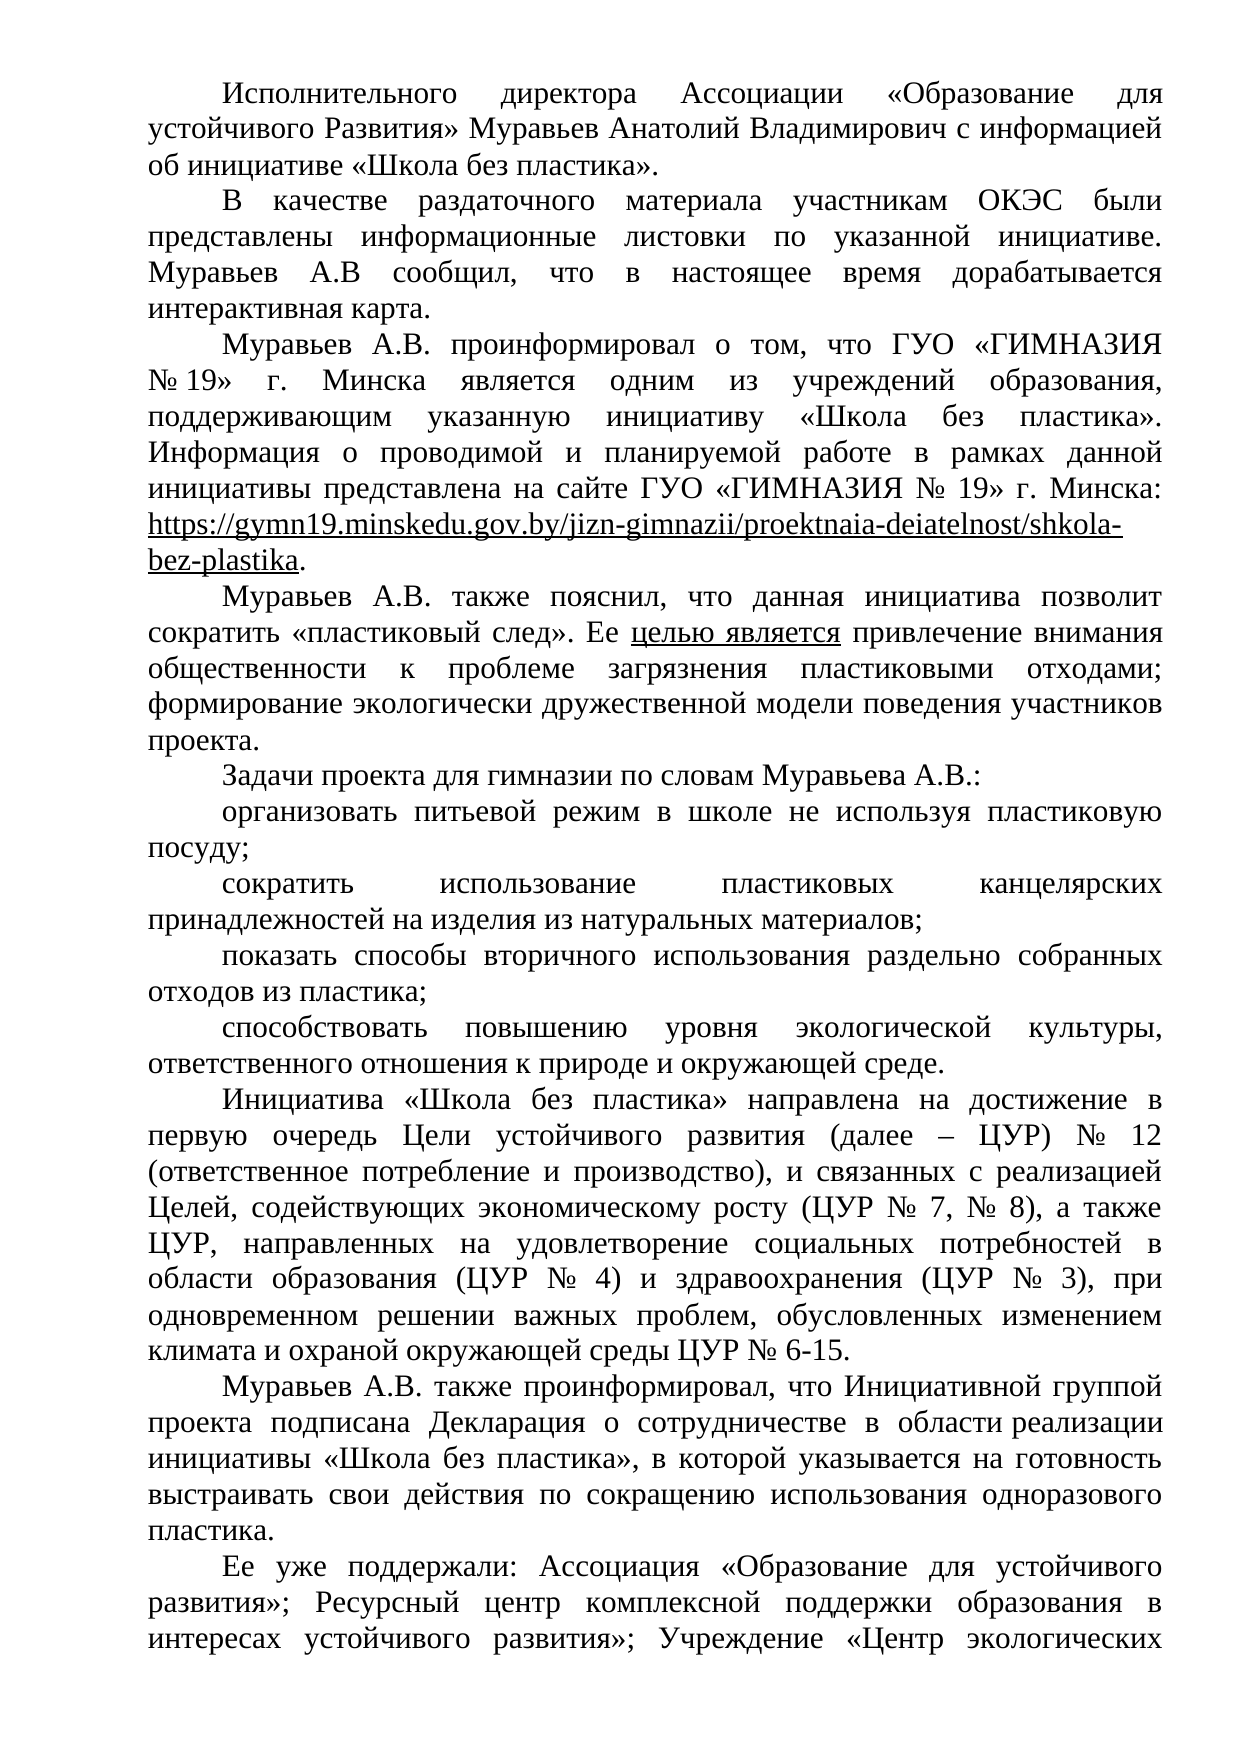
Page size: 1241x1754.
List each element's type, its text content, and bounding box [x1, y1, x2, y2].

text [148, 1547, 1163, 1655]
text Муравьев А.В. проинформировал о том, что ГУО «ГИМНАЗИЯ № 19» г. Минска является одним из учреждений образования, поддерживающим указанную инициативу «Школа без пластика». Информация о проводимой и планируемой работе в рамках данной инициативы представлена на сайте ГУО «ГИМНАЗИЯ № 19» г. Минска: https://gymn19.minskedu.gov.by/jizn-gimnazii/proektnaia-deiatelnost/shkola-bez-plastika. [148, 325, 1163, 577]
text Задачи проекта для гимназии по словам Муравьева А.В.: [148, 757, 1163, 793]
text Муравьев А.В. также пояснил, что данная инициатива позволит сократить «пластиковый след». Ее целью является привлечение внимания общественности к проблеме загрязнения пластиковыми отходами; формирование экологически дружественной модели поведения участников проекта. [148, 577, 1163, 757]
text способствовать повышению уровня экологической культуры, ответственного отношения к природе и окружающей среде. [148, 1008, 1163, 1080]
text показать способы вторичного использования раздельно собранных отходов из пластика; [148, 936, 1163, 1008]
text Исполнительного директора Ассоциации «Образование для устойчивого Развития» Муравьев Анатолий Владимирович с информацией об инициативе «Школа без пластика». [148, 74, 1163, 182]
text организовать питьевой режим в школе не используя пластиковую посуду; [148, 793, 1163, 864]
text сократить использование пластиковых канцелярских принадлежностей на изделия из натуральных материалов; [148, 864, 1163, 936]
text Муравьев А.В. также проинформировал, что Инициативной группой проекта подписана Декларация о сотрудничестве в области реализации инициативы «Школа без пластика», в которой указывается на готовность выстраивать свои действия по сокращению использования одноразового пластика. [148, 1368, 1163, 1547]
text В качестве раздаточного материала участникам ОКЭС были представлены информационные листовки по указанной инициативе. Муравьев А.В сообщил, что в настоящее время дорабатывается интерактивная карта. [148, 182, 1163, 325]
text Инициатива «Школа без пластика» направлена на достижение в первую очередь Цели устойчивого развития (далее – ЦУР) № 12 (ответственное потребление и производство), и связанных с реализацией Целей, содействующих экономическому росту (ЦУР № 7, № 8), а также ЦУР, направленных на удовлетворение социальных потребностей в области образования (ЦУР № 4) и здравоохранения (ЦУР № 3), при одновременном решении важных проблем, обусловленных изменением климата и охраной окружающей среды ЦУР № 6-15. [148, 1080, 1163, 1368]
